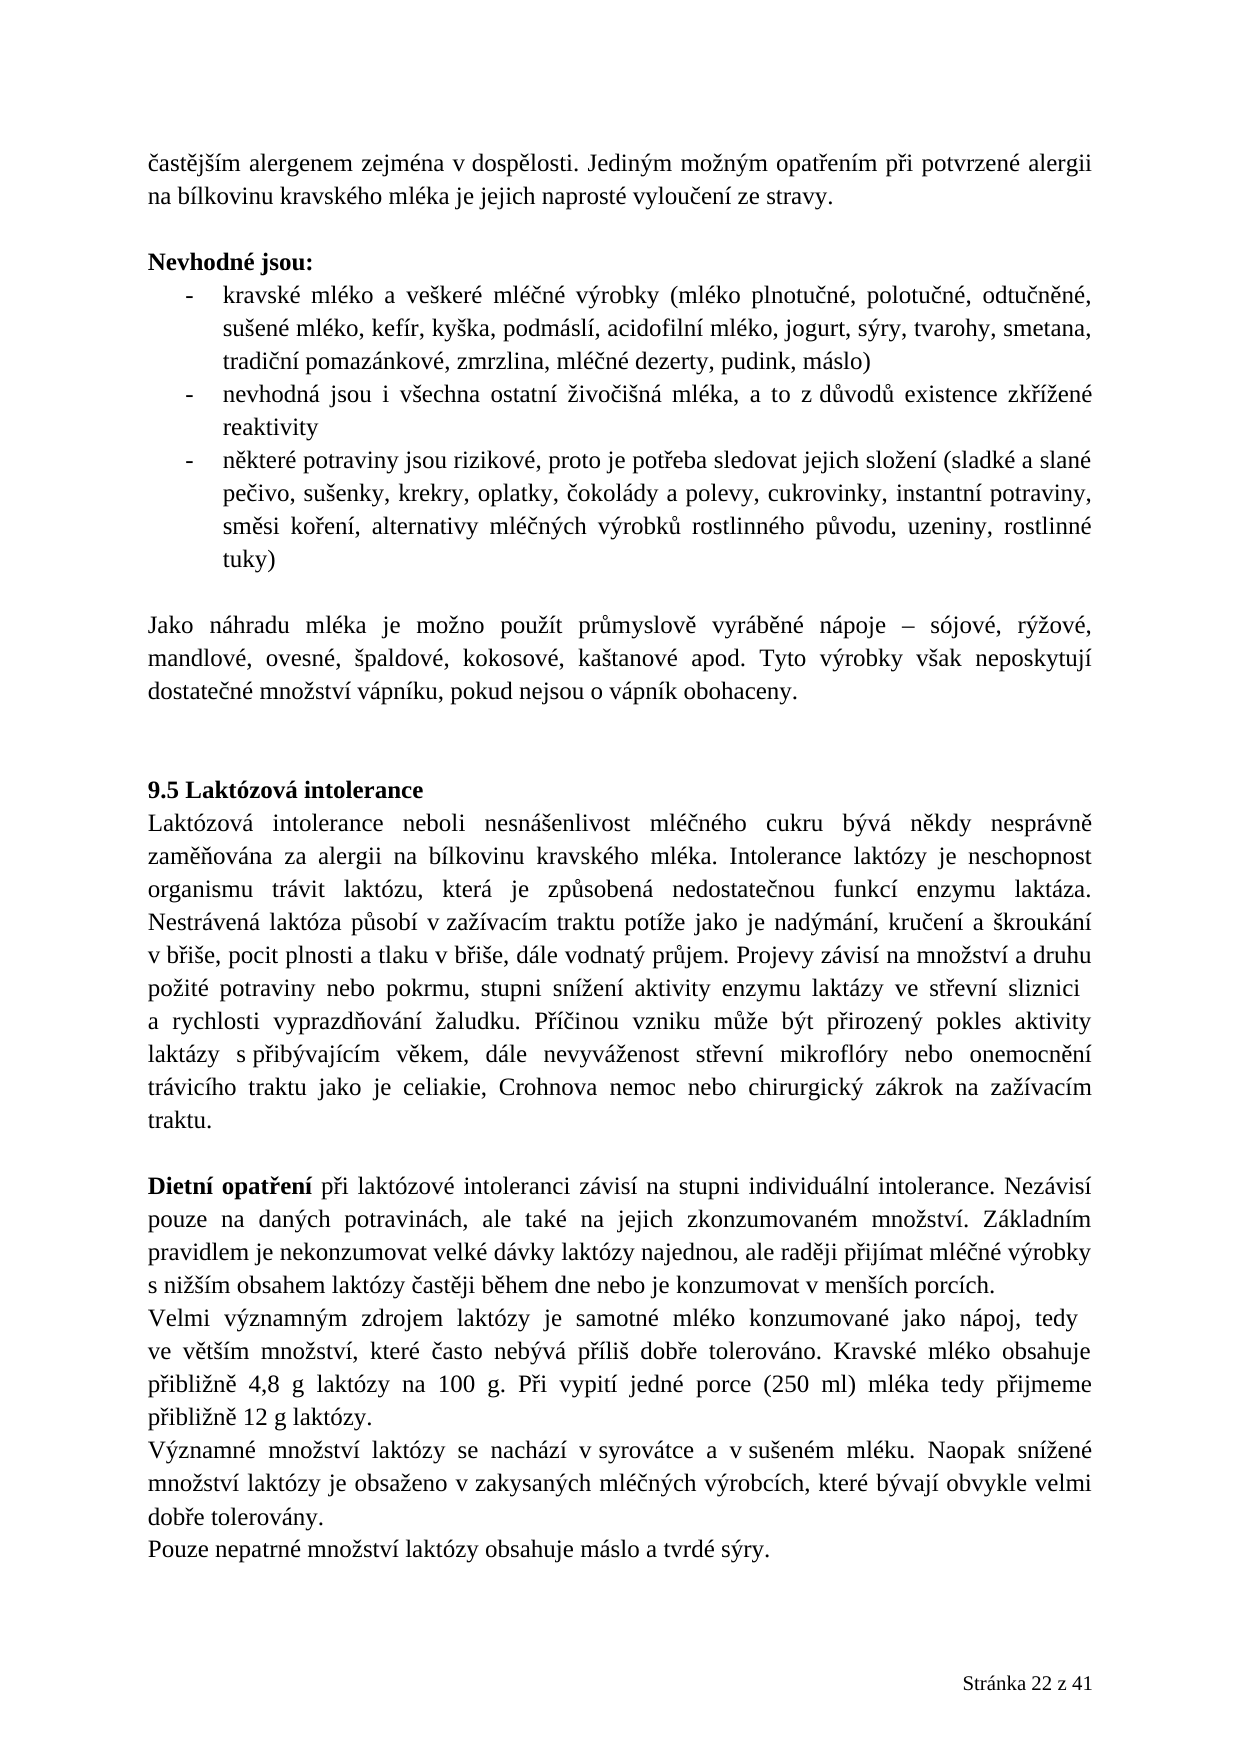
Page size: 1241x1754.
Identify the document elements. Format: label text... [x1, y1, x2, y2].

text Významné množství laktózy se nachází v syrovátce a v sušeném mléku. Naopak snížené množství laktózy je obsaženo v zakysaných mléčných výrobcích, které bývají obvykle velmi dobře tolerovány. [148, 1436, 1092, 1530]
text Nevhodné jsou: [148, 247, 1092, 276]
list některé potraviny jsou rizikové, proto je potřeba sledovat jejich složení (sladké a slané pečivo, sušenky, krekry, oplatky, čokolády a polevy, cukrovinky, instantní potraviny, směsi koření, alternativy mléčných výrobků rostlinného původu, uzeniny, rostlinné tuky) [185, 445, 1092, 573]
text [148, 148, 1092, 209]
text Pouze nepatrné množství laktózy obsahuje máslo a tvrdé sýry. [148, 1534, 1092, 1563]
subtitle 9.5 Laktózová intolerance [148, 775, 1092, 804]
text Laktózová intolerance neboli nesnášenlivost mléčného cukru bývá někdy nesprávně zaměňována za alergii na bílkovinu kravského mléka. Intolerance laktózy je neschopnost organismu trávit laktózu, která je způsobená nedostatečnou funkcí enzymu laktáza. Nestrávená laktóza působí v zažívacím traktu potíže jako je nadýmání, kručení a škroukání v břiše, pocit plnosti a tlaku v břiše, dále vodnatý průjem. Projevy závisí na množství a druhu požité potraviny nebo pokrmu, stupni snížení aktivity enzymu laktázy ve střevní sliznici a rychlosti vyprazdňování žaludku. Příčinou vzniku může být přirozený pokles aktivity laktázy s přibývajícím věkem, dále nevyváženost střevní mikroflóry nebo onemocnění trávicího traktu jako je celiakie, Crohnova nemoc nebo chirurgický zákrok na zažívacím traktu. [148, 808, 1092, 1134]
text Jako náhradu mléka je možno použít průmyslově vyráběné nápoje – sójové, rýžové, mandlové, ovesné, špaldové, kokosové, kaštanové apod. Tyto výrobky však neposkytují dostatečné množství vápníku, pokud nejsou o vápník obohaceny. [148, 610, 1092, 705]
list nevhodná jsou i všechna ostatní živočišná mléka, a to z důvodů existence zkřížené reaktivity [185, 379, 1092, 441]
list kravské mléko a veškeré mléčné výrobky (mléko plnotučné, polotučné, odtučněné, sušené mléko, kefír, kyška, podmáslí, acidofilní mléko, jogurt, sýry, tvarohy, smetana, tradiční pomazánkové, zmrzlina, mléčné dezerty, pudink, máslo) [185, 280, 1092, 374]
text Dietní opatření při laktózové intoleranci závisí na stupni individuální intolerance. Nezávisí pouze na daných potravinách, ale také na jejich zkonzumovaném množství. Základním pravidlem je nekonzumovat velké dávky laktózy najednou, ale raději přijímat mléčné výrobky s nižším obsahem laktózy častěji během dne nebo je konzumovat v menších porcích. [148, 1171, 1092, 1299]
text Velmi významným zdrojem laktózy je samotné mléko konzumované jako nápoj, tedy ve větším množství, které často nebývá příliš dobře tolerováno. Kravské mléko obsahuje přibližně 4,8 g laktózy na 100 g. Při vypití jedné porce (250 ml) mléka tedy přijmeme přibližně 12 g laktózy. [148, 1303, 1092, 1431]
